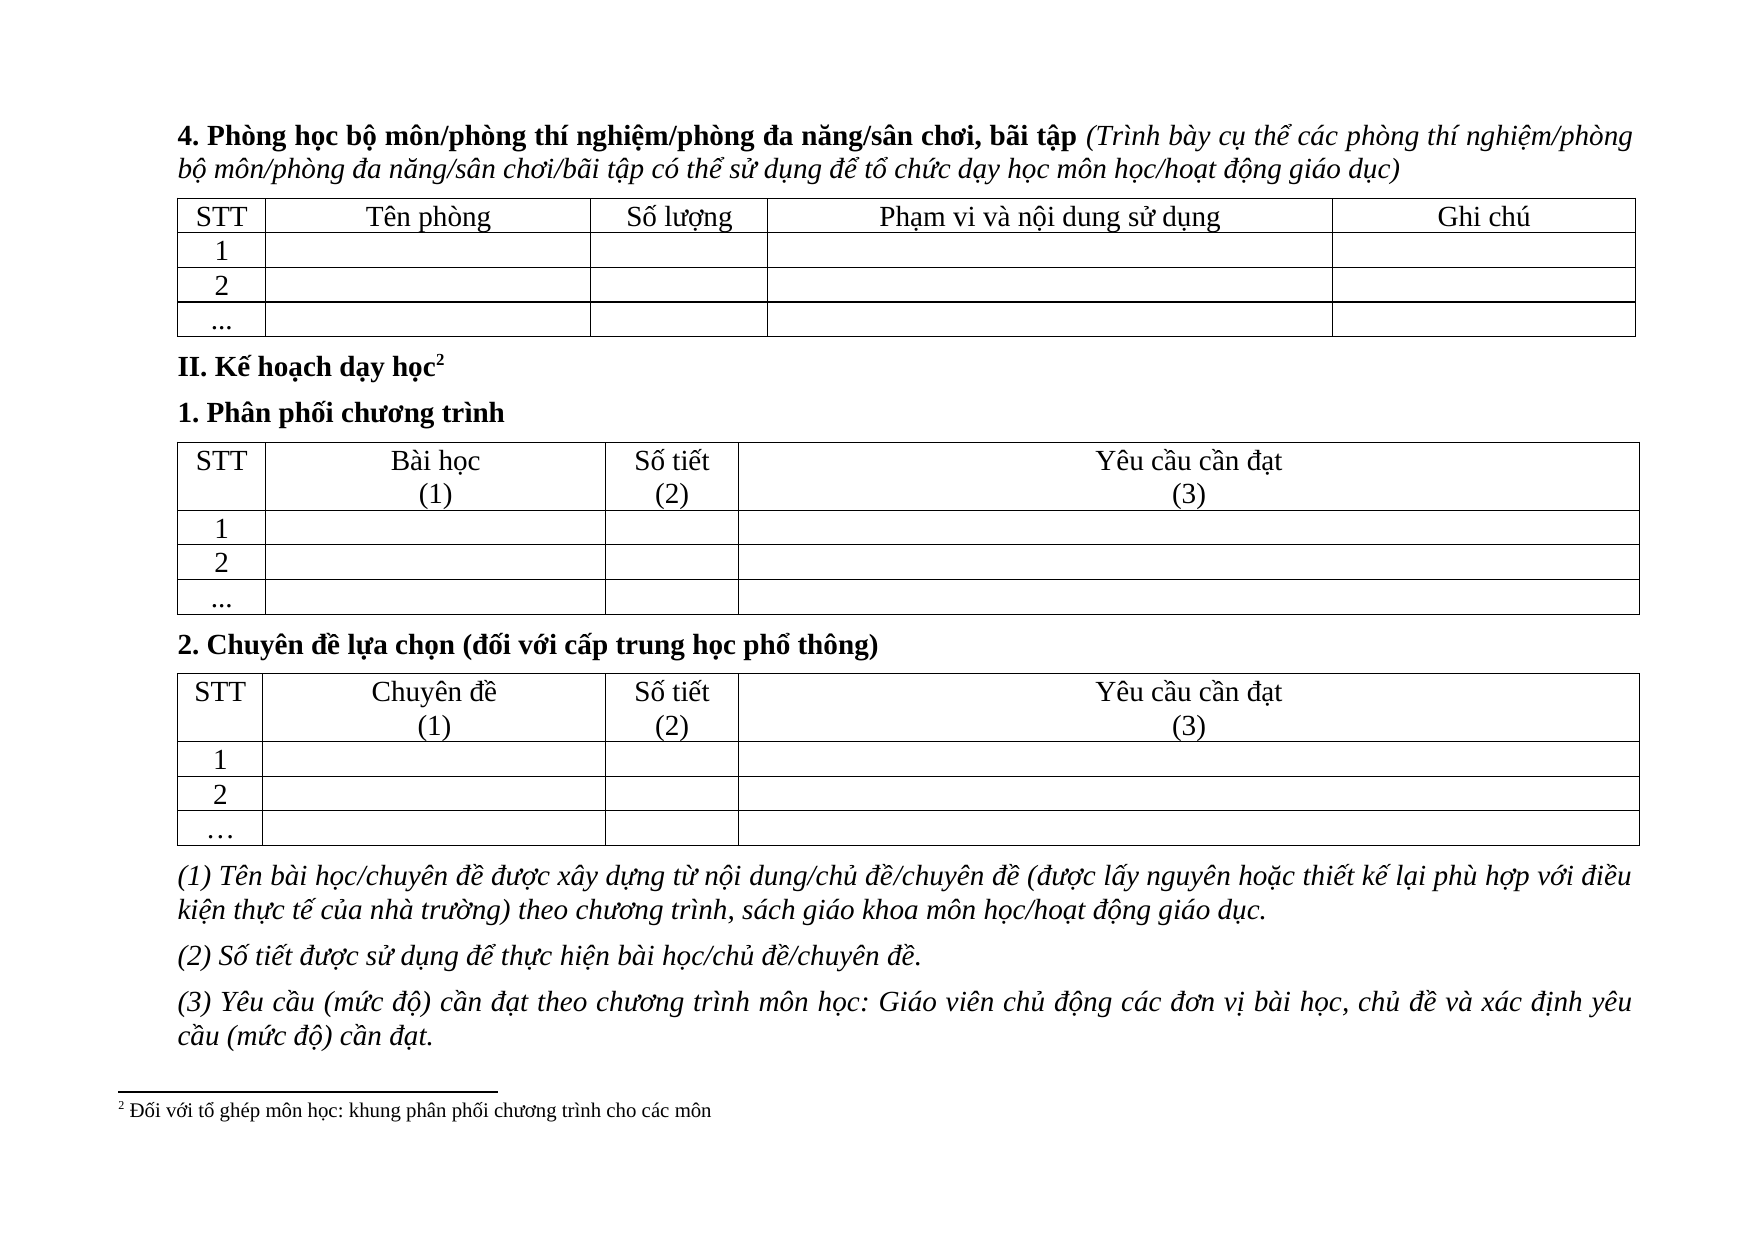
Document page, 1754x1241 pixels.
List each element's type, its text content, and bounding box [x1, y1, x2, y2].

table_cell [739, 580, 1639, 613]
table_cell ... [178, 580, 265, 613]
table_header Ghi chú [1333, 199, 1635, 232]
table_cell 1 [178, 233, 265, 267]
table_header Số lượng [591, 199, 767, 232]
text (1) Tên bài học/chuyên đề được xây dựng từ nội dung/chủ đề/chuyên đề (được lấy nguyên hoặc thiết kế lại phù hợp với điều kiện thực tế của nhà trường) theo chương trình, sách giáo khoa môn học/hoạt động giáo dục. [177, 858, 1636, 926]
table_cell [1333, 268, 1635, 301]
table_cell … [178, 811, 262, 845]
text (2) Số tiết được sử dụng để thực hiện bài học/chủ đề/chuyên đề. [177, 938, 1636, 972]
table_cell [1333, 303, 1635, 336]
table_header STT [178, 443, 265, 510]
table_cell [263, 777, 605, 810]
table_cell [606, 811, 738, 845]
table_cell [266, 545, 605, 579]
table_cell [606, 580, 738, 613]
table_cell 1 [178, 511, 265, 544]
table_cell [591, 233, 767, 267]
table_cell [606, 777, 738, 810]
table_cell [591, 303, 767, 336]
table_cell [606, 511, 738, 544]
table_cell [266, 511, 605, 544]
table_header Phạm vi và nội dung sử dụng [768, 199, 1332, 232]
table_cell [263, 742, 605, 776]
text 1. Phân phối chương trình [118, 396, 1636, 429]
table_cell [768, 233, 1332, 267]
table_cell [263, 811, 605, 845]
table_cell 1 [178, 742, 262, 776]
table_cell [739, 777, 1639, 810]
table_header STT [178, 199, 265, 232]
table_cell [739, 511, 1639, 544]
table_cell [739, 811, 1639, 845]
text II. Kế hoạch dạy học [118, 349, 1636, 383]
table_cell [768, 268, 1332, 301]
table_header Chuyên đề (1) [263, 674, 605, 741]
table_header Yêu cầu cần đạt (3) [739, 674, 1639, 741]
table_header Yêu cầu cần đạt (3) [739, 443, 1639, 510]
table_cell [266, 233, 590, 267]
text 4. Phòng học bộ môn/phòng thí nghiệm/phòng đa năng/sân chơi, bãi tập (Trình bày cụ thể các phòng thí nghiệm/phòng bộ môn/phòng đa năng/sân chơi/bãi tập có thể sử dụng để tổ chức dạy học môn học/hoạt động giáo dục) [177, 118, 1636, 185]
table_cell [266, 580, 605, 613]
table_header STT [178, 674, 262, 741]
table_cell [606, 545, 738, 579]
table_cell [266, 303, 590, 336]
table_cell ... [178, 303, 265, 336]
table_cell [739, 545, 1639, 579]
table_cell [768, 303, 1332, 336]
table_cell [1333, 233, 1635, 267]
table_cell [266, 268, 590, 301]
text (3) Yêu cầu (mức độ) cần đạt theo chương trình môn học: Giáo viên chủ động các đơn vị bài học, chủ đề và xác định yêu cầu (mức độ) cần đạt. [177, 984, 1636, 1051]
table_cell 2 [178, 777, 262, 810]
table_cell 2 [178, 545, 265, 579]
table_header Tên phòng [266, 199, 590, 232]
table_header Số tiết (2) [606, 443, 738, 510]
text 2. Chuyên đề lựa chọn (đối với cấp trung học phổ thông) [118, 627, 1636, 661]
table_cell 2 [178, 268, 265, 301]
table_header Bài học (1) [266, 443, 605, 510]
table_cell [591, 268, 767, 301]
table_header Số tiết (2) [606, 674, 738, 741]
table_cell [606, 742, 738, 776]
table_cell [739, 742, 1639, 776]
